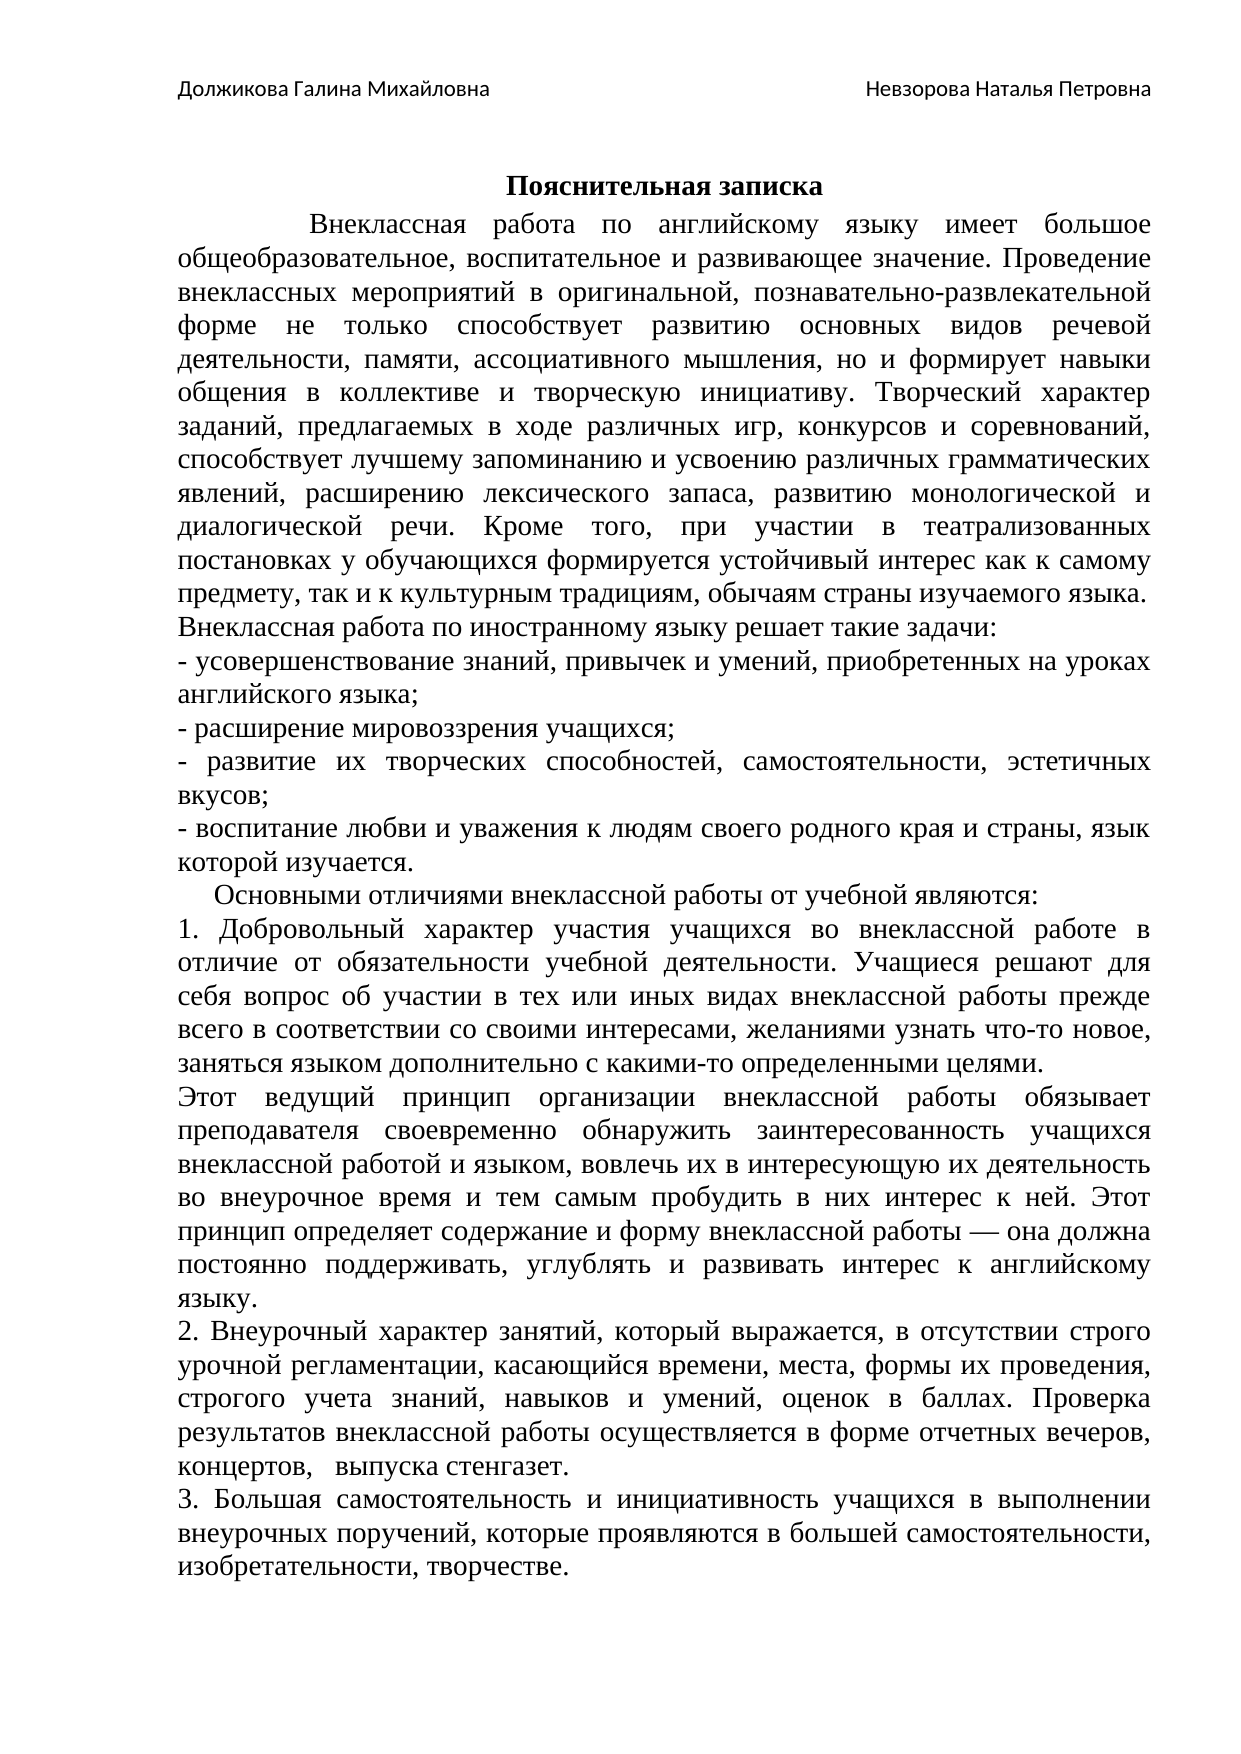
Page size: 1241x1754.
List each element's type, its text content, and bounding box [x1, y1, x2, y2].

subtitle Пояснительная записка [177, 168, 1152, 202]
text 2. Внеурочный характер занятий, который выражается, в отсутствии строго урочной регламентации, касающийся времени, места, формы их проведения, строгого учета знаний, навыков и умений, оценок в баллах. Проверка результатов внеклассной работы осуществляется в форме отчетных вечеров, концертов, выпуска стенгазет. [177, 1313, 1152, 1481]
text Внеклассная работа по иностранному языку решает такие задачи: [177, 609, 1152, 643]
text - расширение мировоззрения учащихся; [177, 710, 1152, 743]
text Внеклассная работа по английскому языку имеет большое общеобразовательное, воспитательное и развивающее значение. Проведение внеклассных мероприятий в оригинальной, познавательно-развлекательной форме не только способствует развитию основных видов речевой деятельности, памяти, ассоциативного мышления, но и формирует навыки общения в коллективе и творческую инициативу. Творческий характер заданий, предлагаемых в ходе различных игр, конкурсов и соревнований, способствует лучшему запоминанию и усвоению различных грамматических явлений, расширению лексического запаса, развитию монологической и диалогической речи. Кроме того, при участии в театрализованных постановках у обучающихся формируется устойчивый интерес как к самому предмету, так и к культурным традициям, обычаям страны изучаемого языка. [177, 207, 1152, 609]
text - усовершенствование знаний, привычек и умений, приобретенных на уроках английского языка; [177, 643, 1152, 710]
text - развитие их творческих способностей, самостоятельности, эстетичных вкусов; [177, 743, 1152, 810]
text 1. Добровольный характер участия учащихся во внеклассной работе в отличие от обязательности учебной деятельности. Учащиеся решают для себя вопрос об участии в тех или иных видах внеклассной работы прежде всего в соответствии со своими интересами, желаниями узнать что-то новое, заняться языком дополнительно с какими-то определенными целями. [177, 911, 1152, 1079]
text 3. Большая самостоятельность и инициативность учащихся в выполнении внеурочных поручений, которые проявляются в большей самостоятельности, изобретательности, творчестве. [177, 1481, 1152, 1582]
text Основными отличиями внеклассной работы от учебной являются: [177, 877, 1152, 911]
text Этот ведущий принцип организации внеклассной работы обязывает преподавателя своевременно обнаружить заинтересованность учащихся внеклассной работой и языком, вовлечь их в интересующую их деятельность во внеурочное время и тем самым пробудить в них интерес к ней. Этот принцип определяет содержание и форму внеклассной работы — она должна постоянно поддерживать, углублять и развивать интерес к английскому языку. [177, 1079, 1152, 1313]
text - воспитание любви и уважения к людям своего родного края и страны, язык которой изучается. [177, 810, 1152, 877]
